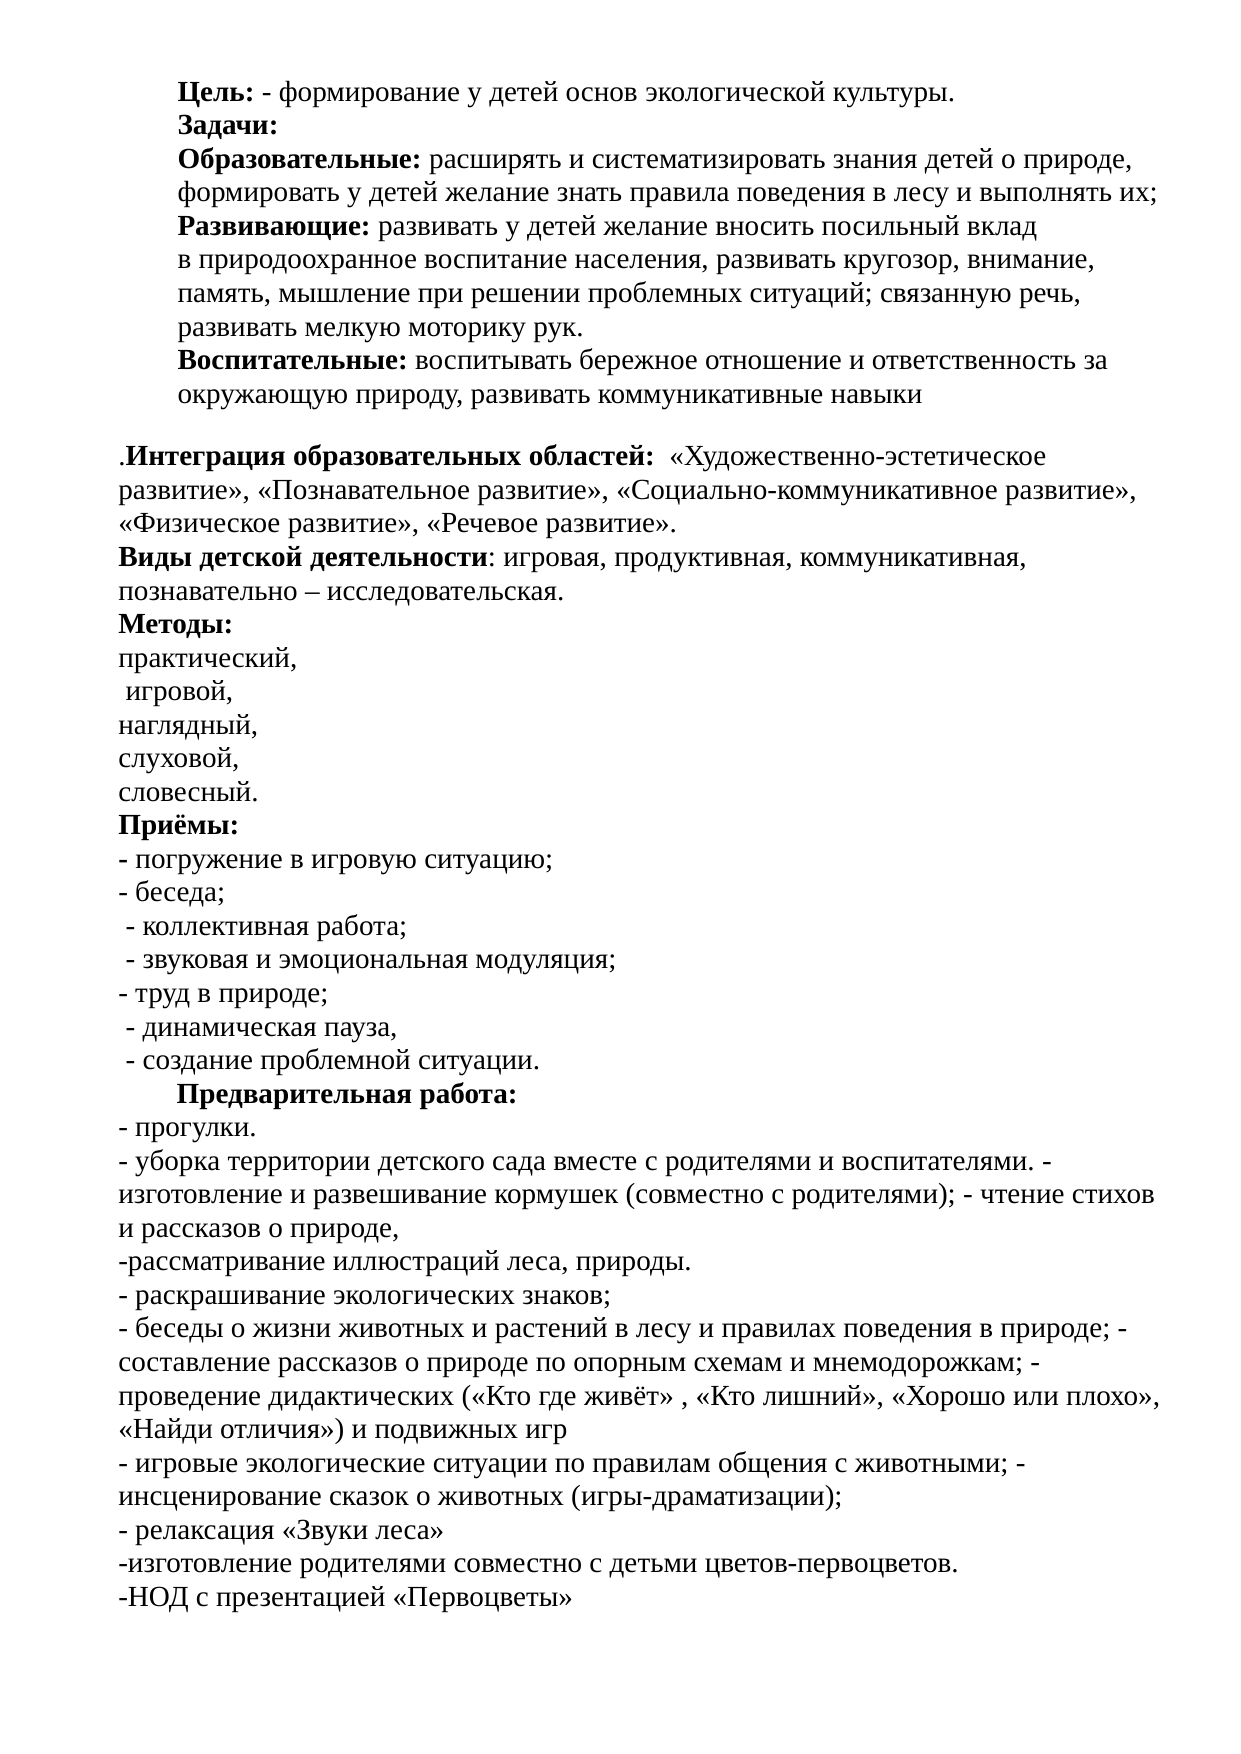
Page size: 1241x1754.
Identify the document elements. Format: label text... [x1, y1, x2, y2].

subtitle слуховой, [59, 740, 1167, 774]
subtitle практический, [59, 640, 1167, 673]
subtitle - динамическая пауза, [59, 1009, 1167, 1042]
subtitle - коллективная работа; [59, 908, 1167, 942]
subtitle - беседа; [59, 874, 1167, 908]
subtitle - погружение в игровую ситуацию; [59, 841, 1167, 874]
subtitle - труд в природе; [59, 975, 1167, 1009]
subtitle игровой, [59, 673, 1167, 707]
subtitle Приёмы: [59, 807, 1167, 841]
subtitle - звуковая и эмоциональная модуляция; [59, 942, 1167, 975]
subtitle наглядный, [59, 707, 1167, 740]
subtitle словесный. [59, 774, 1167, 807]
subtitle Цель: - формирование у детей основ экологической культуры. Задачи: Образовательные: расширять и систематизировать знания детей о природе, формировать у детей желание знать правила поведения в лесу и выполнять их; Развивающие: развивать у детей желание вносить посильный вклад в природоохранное воспитание населения, развивать кругозор, внимание, память, мышление при решении проблемных ситуаций; связанную речь, развивать мелкую моторику рук. Воспитательные: воспитывать бережное отношение и ответственность за окружающую природу, развивать коммуникативные навыки [177, 74, 1181, 409]
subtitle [118, 1042, 1167, 1612]
subtitle .Интеграция образовательных областей: «Художественно-эстетическое развитие», «Познавательное развитие», «Социально-коммуникативное развитие», «Физическое развитие», «Речевое развитие». Виды детской деятельности: игровая, продуктивная, коммуникативная, познавательно – исследовательская. Методы: [118, 438, 1167, 640]
